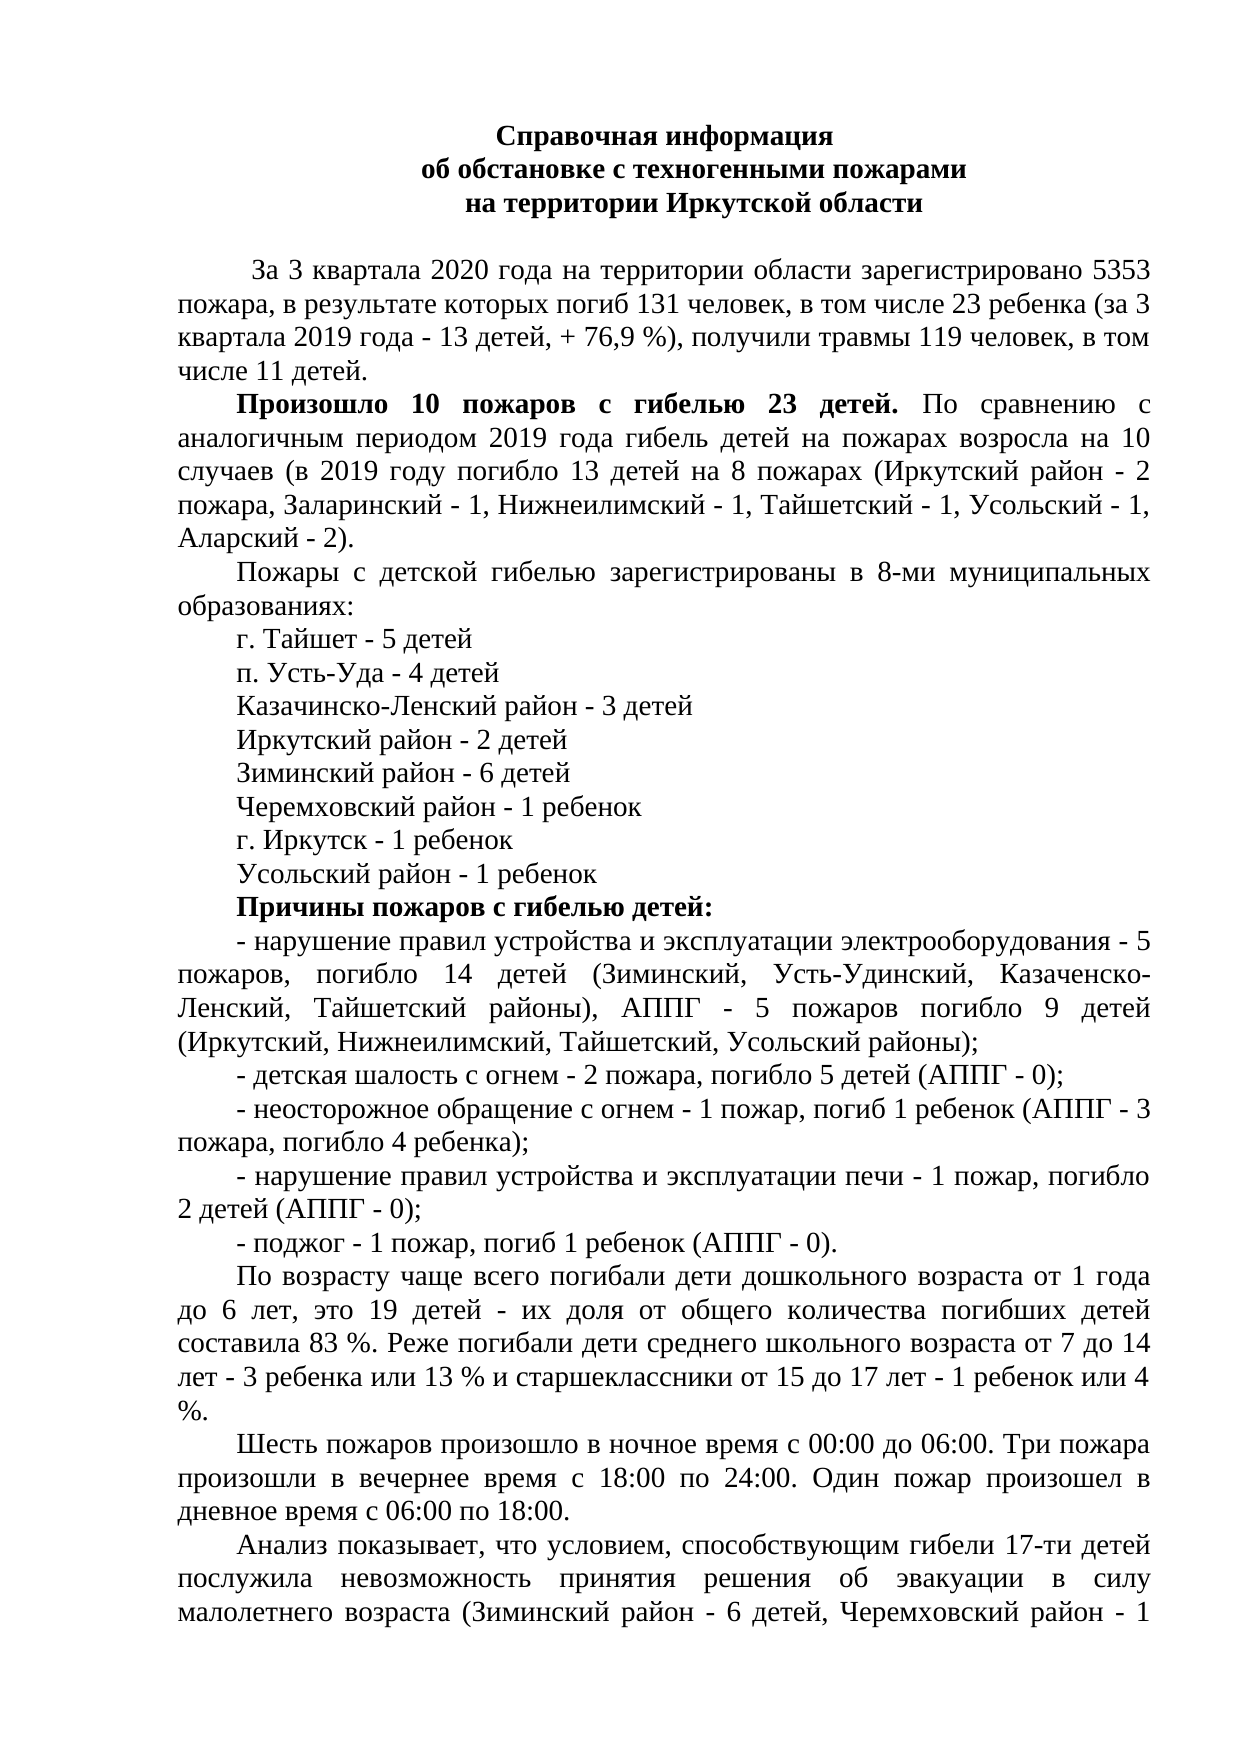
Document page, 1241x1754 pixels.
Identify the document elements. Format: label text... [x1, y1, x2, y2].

text г. Тайшет - 5 детей [177, 621, 1152, 655]
text п. Усть-Уда - 4 детей [177, 655, 1152, 688]
text Иркутский район - 2 детей [177, 722, 1152, 755]
text За 3 квартала 2020 года на территории области зарегистрировано 5353 пожара, в результате которых погиб 131 человек, в том числе 23 ребенка (за 3 квартала 2019 года - 13 детей, + 76,9 %), получили травмы 119 человек, в том числе 11 детей. [177, 252, 1152, 386]
text об обстановке с техногенными пожарами [177, 152, 1152, 185]
text на территории Иркутской области [177, 185, 1152, 219]
text - неосторожное обращение с огнем - 1 пожар, погиб 1 ребенок (АППГ - 3 пожара, погибло 4 ребенка); [177, 1091, 1152, 1158]
text Справочная информация [177, 118, 1152, 152]
text Произошло 10 пожаров с гибелью 23 детей. По сравнению с аналогичным периодом 2019 года гибель детей на пожарах возросла на 10 случаев (в 2019 году погибло 13 детей на 8 пожарах (Иркутский район - 2 пожара, Заларинский - 1, Нижнеилимский - 1, Тайшетский - 1, Усольский - 1, Аларский - 2). [177, 386, 1152, 554]
text Зиминский район - 6 детей [177, 755, 1152, 789]
text - нарушение правил устройства и эксплуатации электрооборудования - 5 пожаров, погибло 14 детей (Зиминский, Усть-Удинский, Казаченско-Ленский, Тайшетский районы), АППГ - 5 пожаров погибло 9 детей (Иркутский, Нижнеилимский, Тайшетский, Усольский районы); [177, 923, 1152, 1057]
text Усольский район - 1 ребенок [177, 856, 1152, 889]
text Шесть пожаров произошло в ночное время с 00:00 до 06:00. Три пожара произошли в вечернее время с 18:00 по 24:00. Один пожар произошел в дневное время с 06:00 по 18:00. [177, 1426, 1152, 1527]
text - поджог - 1 пожар, погиб 1 ребенок (АППГ - 0). [177, 1225, 1152, 1258]
text По возрасту чаще всего погибали дети дошкольного возраста от 1 года до 6 лет, это 19 детей - их доля от общего количества погибших детей составила 83 %. Реже погибали дети среднего школьного возраста от 7 до 14 лет - 3 ребенка или 13 % и старшеклассники от 15 до 17 лет - 1 ребенок или 4 %. [177, 1258, 1152, 1426]
text Черемховский район - 1 ребенок [177, 789, 1152, 822]
text г. Иркутск - 1 ребенок [177, 822, 1152, 856]
text - детская шалость с огнем - 2 пожара, погибло 5 детей (АППГ - 0); [177, 1057, 1152, 1091]
text Пожары с детской гибелью зарегистрированы в 8-ми муниципальных образованиях: [177, 554, 1152, 621]
text Причины пожаров с гибелью детей: [177, 889, 1152, 923]
text - нарушение правил устройства и эксплуатации печи - 1 пожар, погибло 2 детей (АППГ - 0); [177, 1158, 1152, 1225]
text Казачинско-Ленский район - 3 детей [177, 688, 1152, 722]
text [177, 1527, 1152, 1627]
